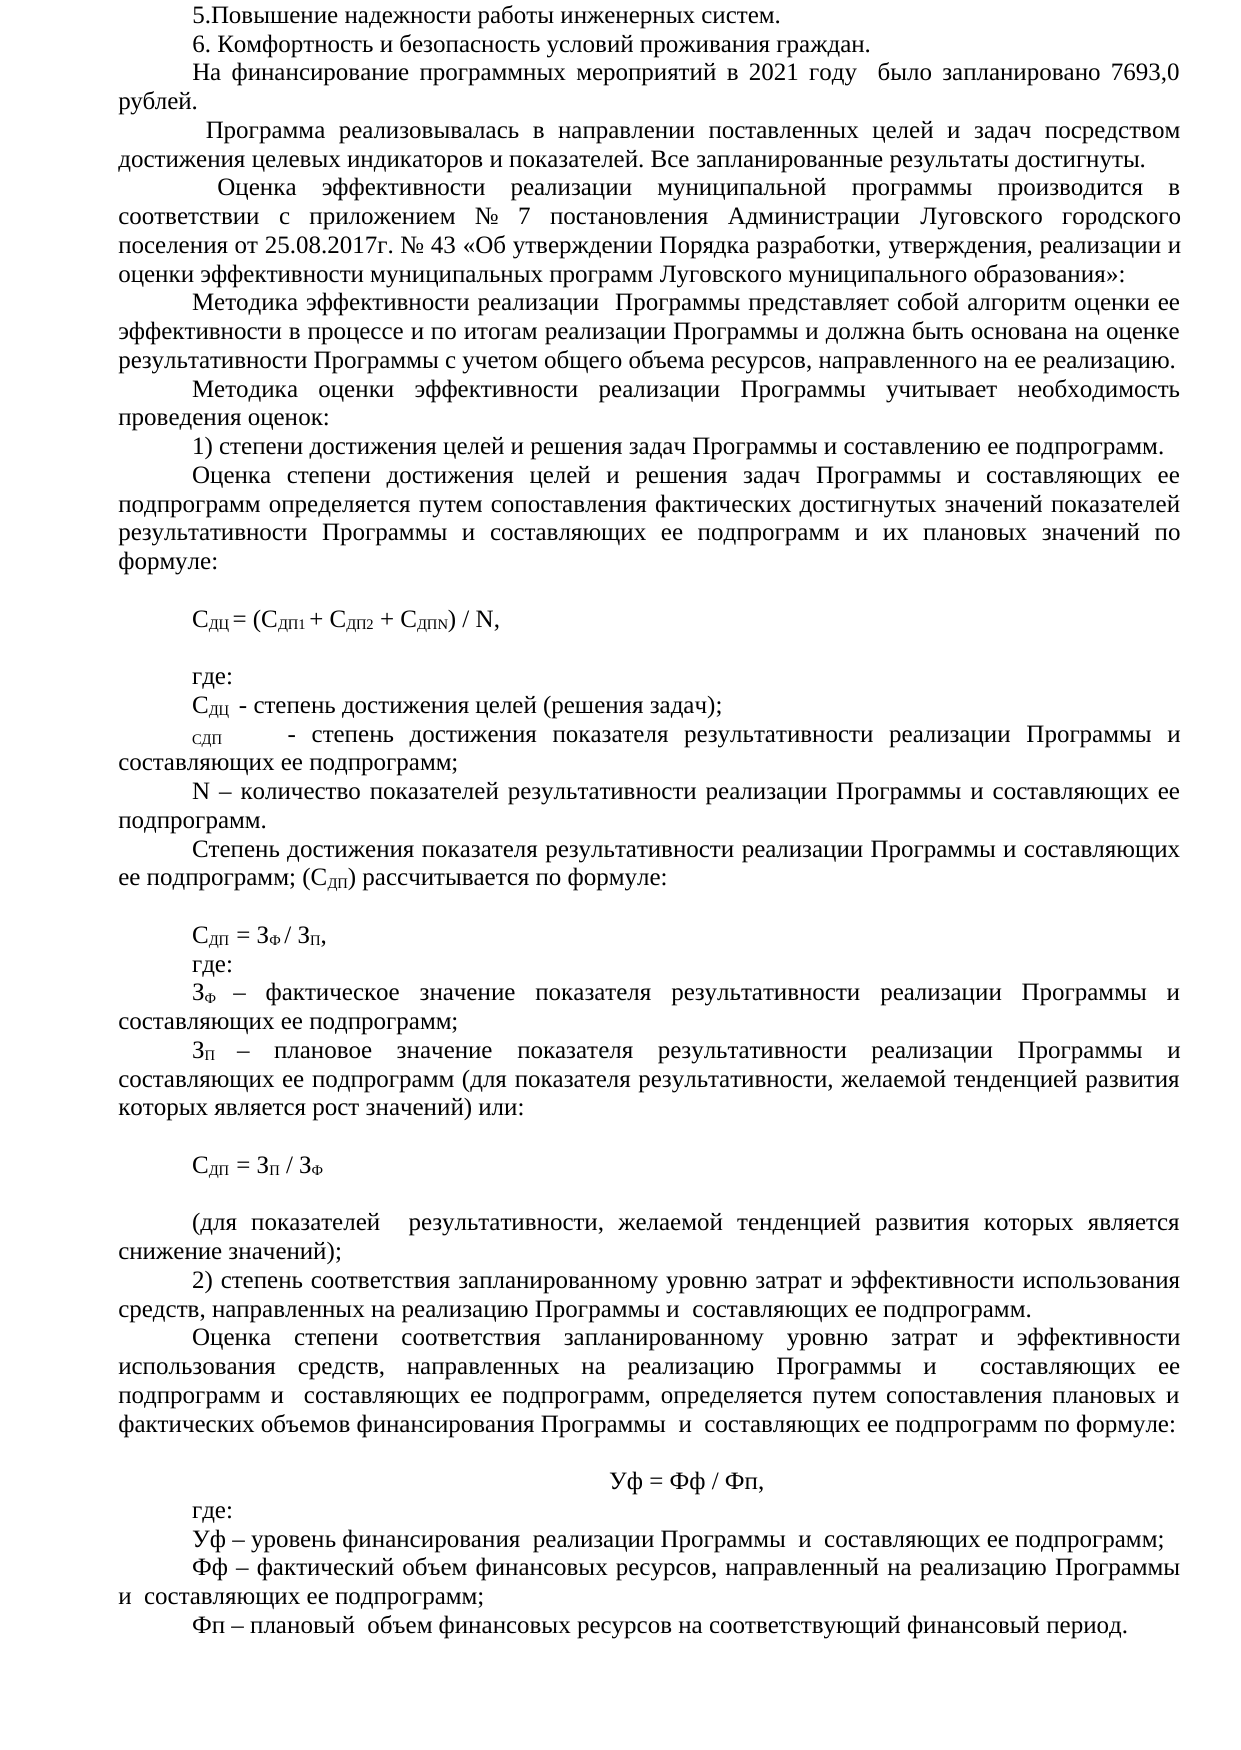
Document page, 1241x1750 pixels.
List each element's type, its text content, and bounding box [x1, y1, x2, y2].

text Уф = Фф / Фп, [118, 1466, 1181, 1495]
text где: [118, 661, 1181, 690]
text Методика оценки эффективности реализации Программы учитывает необходимость проведения оценок: [118, 374, 1181, 431]
text На финансирование программных мероприятий в 2021 году было запланировано 7693,0 рублей. [118, 57, 1181, 115]
text Фп – плановый объем финансовых ресурсов на соответствующий финансовый период. [118, 1610, 1181, 1639]
text ЗФ – фактическое значение показателя результативности реализации Программы и составляющих ее подпрограмм; [118, 977, 1181, 1035]
text СДЦ = (СДП1 + СДП2 + СДПN) / N, [118, 604, 1181, 632]
text 6. Комфортность и безопасность условий проживания граждан. [118, 29, 1181, 57]
text (для показателей результативности, желаемой тенденцией развития которых является снижение значений); [118, 1207, 1181, 1265]
text 2) степень соответствия запланированному уровню затрат и эффективности использования средств, направленных на реализацию Программы и составляющих ее подпрограмм. [118, 1265, 1181, 1322]
text СДП - степень достижения показателя результативности реализации Программы и составляющих ее подпрограмм; [118, 719, 1181, 776]
text 1) степени достижения целей и решения задач Программы и составлению ее подпрограмм. [118, 431, 1181, 460]
text СДЦ - степень достижения целей (решения задач); [118, 690, 1181, 719]
text Оценка эффективности реализации муниципальной программы производится в соответствии с приложением № 7 постановления Администрации Луговского городского поселения от 25.08.2017г. № 43 «Об утверждении Порядка разработки, утверждения, реализации и оценки эффективности муниципальных программ Луговского муниципального образования»: [118, 172, 1181, 287]
text Оценка степени достижения целей и решения задач Программы и составляющих ее подпрограмм определяется путем сопоставления фактических достигнутых значений показателей результативности Программы и составляющих ее подпрограмм и их плановых значений по формуле: [118, 460, 1181, 575]
text Фф – фактический объем финансовых ресурсов, направленный на реализацию Программы и составляющих ее подпрограмм; [118, 1552, 1181, 1610]
text СДП = ЗФ / ЗП, [118, 920, 1181, 949]
text Степень достижения показателя результативности реализации Программы и составляющих ее подпрограмм; (СДП) рассчитывается по формуле: [118, 834, 1181, 891]
text где: [118, 1495, 1181, 1524]
text Оценка степени соответствия запланированному уровню затрат и эффективности использования средств, направленных на реализацию Программы и составляющих ее подпрограмм и составляющих ее подпрограмм, определяется путем сопоставления плановых и фактических объемов финансирования Программы и составляющих ее подпрограмм по формуле: [118, 1322, 1181, 1437]
text ЗП – плановое значение показателя результативности реализации Программы и составляющих ее подпрограмм (для показателя результативности, желаемой тенденцией развития которых является рост значений) или: [118, 1035, 1181, 1121]
text Программа реализовывалась в направлении поставленных целей и задач посредством достижения целевых индикаторов и показателей. Все запланированные результаты достигнуты. [118, 115, 1181, 172]
text где: [118, 949, 1181, 977]
text Уф – уровень финансирования реализации Программы и составляющих ее подпрограмм; [118, 1524, 1181, 1552]
text N – количество показателей результативности реализации Программы и составляющих ее подпрограмм. [118, 776, 1181, 834]
text СДП = ЗП / ЗФ [118, 1150, 1181, 1179]
text 5.Повышение надежности работы инженерных систем. [118, 0, 1181, 29]
text Методика эффективности реализации Программы представляет собой алгоритм оценки ее эффективности в процессе и по итогам реализации Программы и должна быть основана на оценке результативности Программы с учетом общего объема ресурсов, направленного на ее реализацию. [118, 287, 1181, 374]
